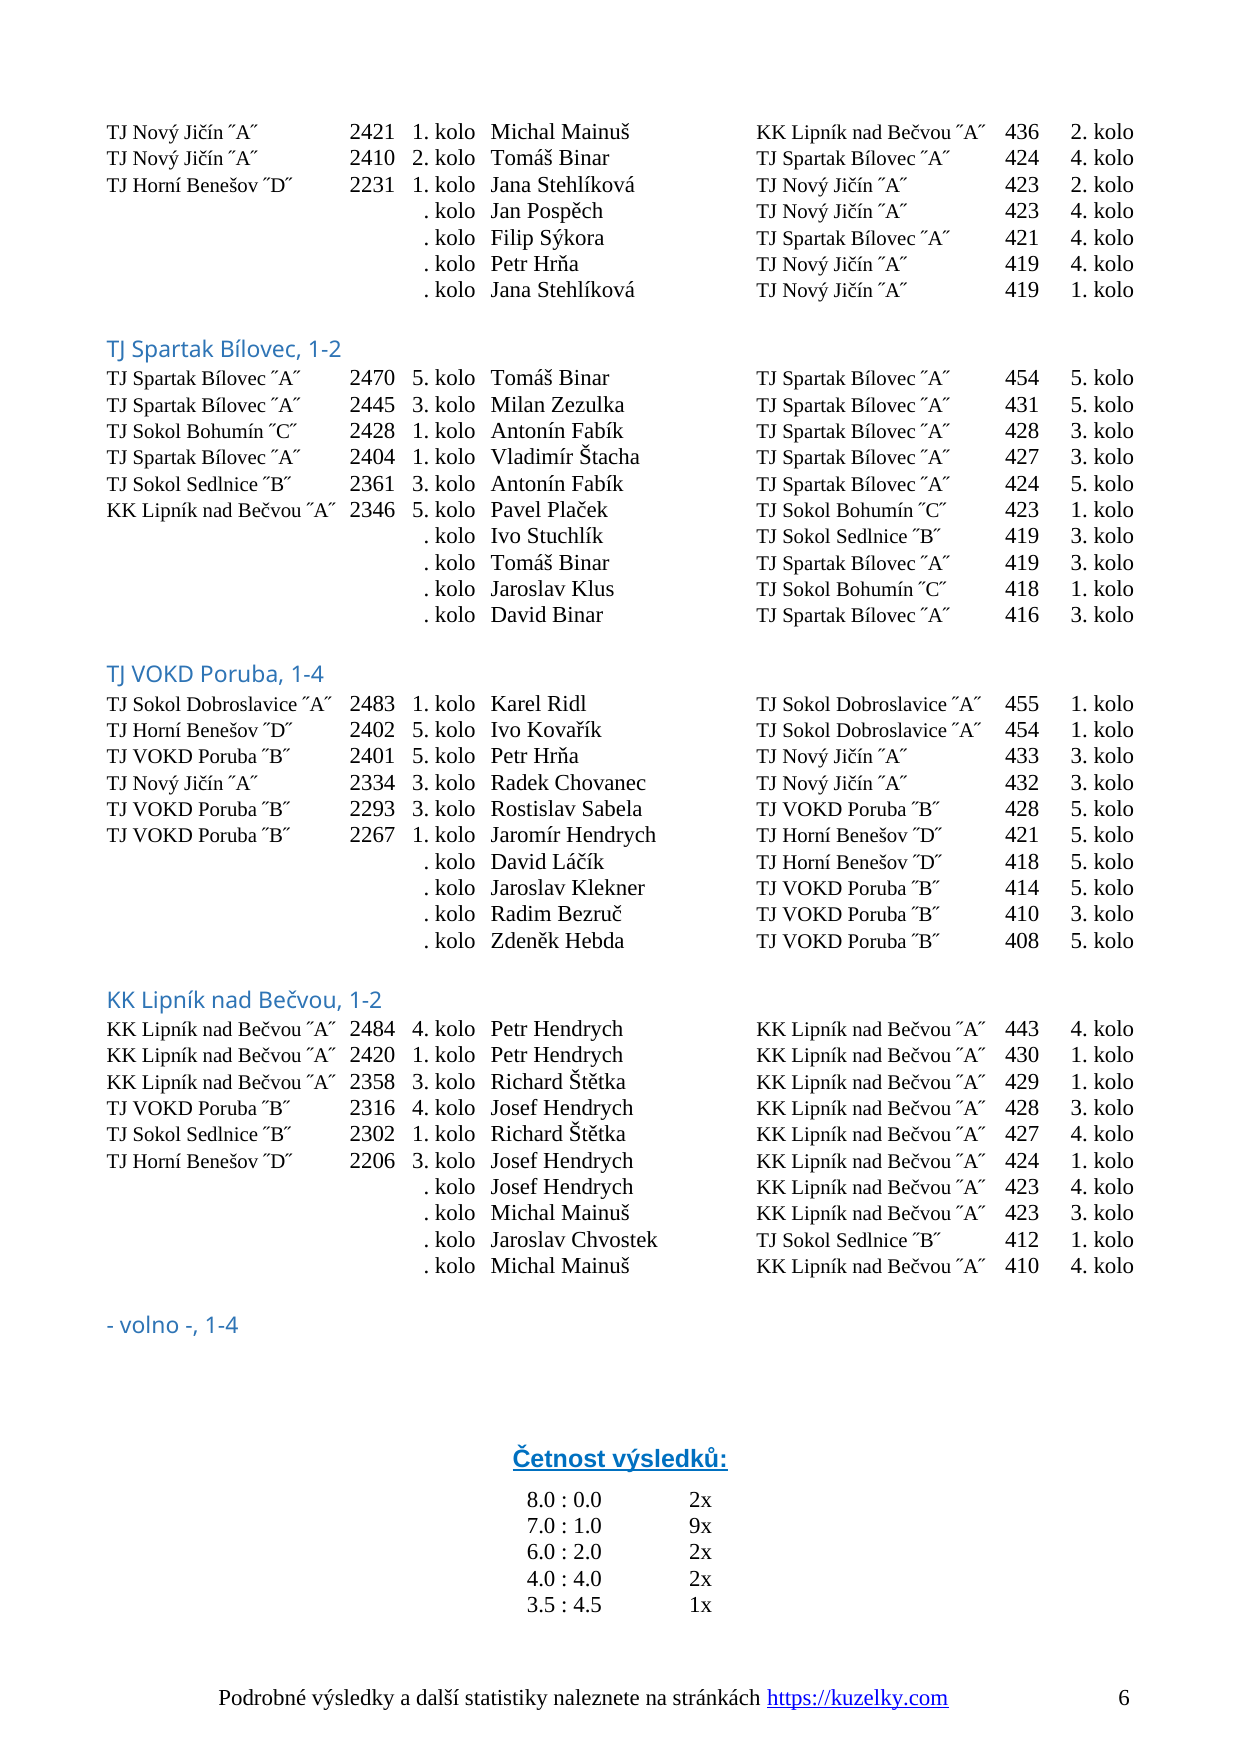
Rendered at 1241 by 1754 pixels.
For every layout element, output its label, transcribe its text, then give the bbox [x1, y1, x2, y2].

text TJ Horní Benešov ˝D˝ 2231 1. kolo Jana Stehlíková TJ Nový Jičín ˝A˝ 423 2. kolo [106, 171, 1134, 197]
subtitle - volno -, 1-4 [106, 1309, 1134, 1340]
text KK Lipník nad Bečvou ˝A˝ 2420 1. kolo Petr Hendrych KK Lipník nad Bečvou ˝A˝ 430 1. kolo [106, 1041, 1134, 1068]
text TJ Spartak Bílovec ˝A˝ 2445 3. kolo Milan Zezulka TJ Spartak Bílovec ˝A˝ 431 5. kolo [106, 391, 1134, 417]
text . kolo Zdeněk Hebda TJ VOKD Poruba ˝B˝ 408 5. kolo [106, 927, 1134, 953]
text . kolo Jaroslav Klekner TJ VOKD Poruba ˝B˝ 414 5. kolo [106, 874, 1134, 901]
text KK Lipník nad Bečvou ˝A˝ 2346 5. kolo Pavel Plaček TJ Sokol Bohumín ˝C˝ 423 1. kolo [106, 496, 1134, 522]
subtitle TJ VOKD Poruba, 1-4 [106, 658, 1134, 690]
text . kolo Jaroslav Chvostek TJ Sokol Sedlnice ˝B˝ 412 1. kolo [106, 1226, 1134, 1252]
text . kolo Michal Mainuš KK Lipník nad Bečvou ˝A˝ 410 4. kolo [106, 1252, 1134, 1278]
text TJ VOKD Poruba ˝B˝ 2267 1. kolo Jaromír Hendrych TJ Horní Benešov ˝D˝ 421 5. kolo [106, 821, 1134, 848]
text TJ VOKD Poruba ˝B˝ 2401 5. kolo Petr Hrňa TJ Nový Jičín ˝A˝ 433 3. kolo [106, 742, 1134, 769]
text . kolo Michal Mainuš KK Lipník nad Bečvou ˝A˝ 423 3. kolo [106, 1199, 1134, 1226]
text . kolo David Láčík TJ Horní Benešov ˝D˝ 418 5. kolo [106, 848, 1134, 874]
text TJ Sokol Sedlnice ˝B˝ 2361 3. kolo Antonín Fabík TJ Spartak Bílovec ˝A˝ 424 5. kolo [106, 470, 1134, 496]
text TJ Nový Jičín ˝A˝ 2421 1. kolo Michal Mainuš KK Lipník nad Bečvou ˝A˝ 436 2. kolo [106, 118, 1134, 144]
text TJ Sokol Sedlnice ˝B˝ 2302 1. kolo Richard Štětka KK Lipník nad Bečvou ˝A˝ 427 4. kolo [106, 1120, 1134, 1147]
text Četnost výsledků: [94, 1444, 1145, 1473]
text TJ VOKD Poruba ˝B˝ 2316 4. kolo Josef Hendrych KK Lipník nad Bečvou ˝A˝ 428 3. kolo [106, 1094, 1134, 1120]
text . kolo Josef Hendrych KK Lipník nad Bečvou ˝A˝ 423 4. kolo [106, 1173, 1134, 1199]
text TJ Horní Benešov ˝D˝ 2206 3. kolo Josef Hendrych KK Lipník nad Bečvou ˝A˝ 424 1. kolo [106, 1147, 1134, 1173]
text . kolo David Binar TJ Spartak Bílovec ˝A˝ 416 3. kolo [106, 602, 1134, 628]
text . kolo Jan Pospěch TJ Nový Jičín ˝A˝ 423 4. kolo [106, 197, 1134, 223]
text 3.5 : 4.5 1x [106, 1591, 1134, 1617]
text TJ Spartak Bílovec ˝A˝ 2470 5. kolo Tomáš Binar TJ Spartak Bílovec ˝A˝ 454 5. kolo [106, 364, 1134, 391]
text KK Lipník nad Bečvou ˝A˝ 2484 4. kolo Petr Hendrych KK Lipník nad Bečvou ˝A˝ 443 4. kolo [106, 1015, 1134, 1041]
text 6.0 : 2.0 2x [106, 1538, 1134, 1565]
text . kolo Filip Sýkora TJ Spartak Bílovec ˝A˝ 421 4. kolo [106, 223, 1134, 250]
text . kolo Petr Hrňa TJ Nový Jičín ˝A˝ 419 4. kolo [106, 250, 1134, 276]
text TJ VOKD Poruba ˝B˝ 2293 3. kolo Rostislav Sabela TJ VOKD Poruba ˝B˝ 428 5. kolo [106, 795, 1134, 821]
text TJ Nový Jičín ˝A˝ 2334 3. kolo Radek Chovanec TJ Nový Jičín ˝A˝ 432 3. kolo [106, 769, 1134, 795]
text TJ Sokol Dobroslavice ˝A˝ 2483 1. kolo Karel Ridl TJ Sokol Dobroslavice ˝A˝ 455 1. kolo [106, 690, 1134, 716]
text . kolo Ivo Stuchlík TJ Sokol Sedlnice ˝B˝ 419 3. kolo [106, 522, 1134, 549]
text 8.0 : 0.0 2x [106, 1486, 1134, 1512]
subtitle TJ Spartak Bílovec, 1-2 [106, 333, 1134, 364]
subtitle KK Lipník nad Bečvou, 1-2 [106, 984, 1134, 1015]
text . kolo Radim Bezruč TJ VOKD Poruba ˝B˝ 410 3. kolo [106, 901, 1134, 927]
text . kolo Jaroslav Klus TJ Sokol Bohumín ˝C˝ 418 1. kolo [106, 575, 1134, 602]
text 4.0 : 4.0 2x [106, 1565, 1134, 1591]
text TJ Sokol Bohumín ˝C˝ 2428 1. kolo Antonín Fabík TJ Spartak Bílovec ˝A˝ 428 3. kolo [106, 417, 1134, 443]
text TJ Nový Jičín ˝A˝ 2410 2. kolo Tomáš Binar TJ Spartak Bílovec ˝A˝ 424 4. kolo [106, 144, 1134, 171]
text TJ Spartak Bílovec ˝A˝ 2404 1. kolo Vladimír Štacha TJ Spartak Bílovec ˝A˝ 427 3. kolo [106, 443, 1134, 470]
text 7.0 : 1.0 9x [106, 1512, 1134, 1538]
text KK Lipník nad Bečvou ˝A˝ 2358 3. kolo Richard Štětka KK Lipník nad Bečvou ˝A˝ 429 1. kolo [106, 1068, 1134, 1094]
text . kolo Jana Stehlíková TJ Nový Jičín ˝A˝ 419 1. kolo [106, 276, 1134, 303]
text . kolo Tomáš Binar TJ Spartak Bílovec ˝A˝ 419 3. kolo [106, 549, 1134, 575]
text TJ Horní Benešov ˝D˝ 2402 5. kolo Ivo Kovařík TJ Sokol Dobroslavice ˝A˝ 454 1. kolo [106, 716, 1134, 742]
